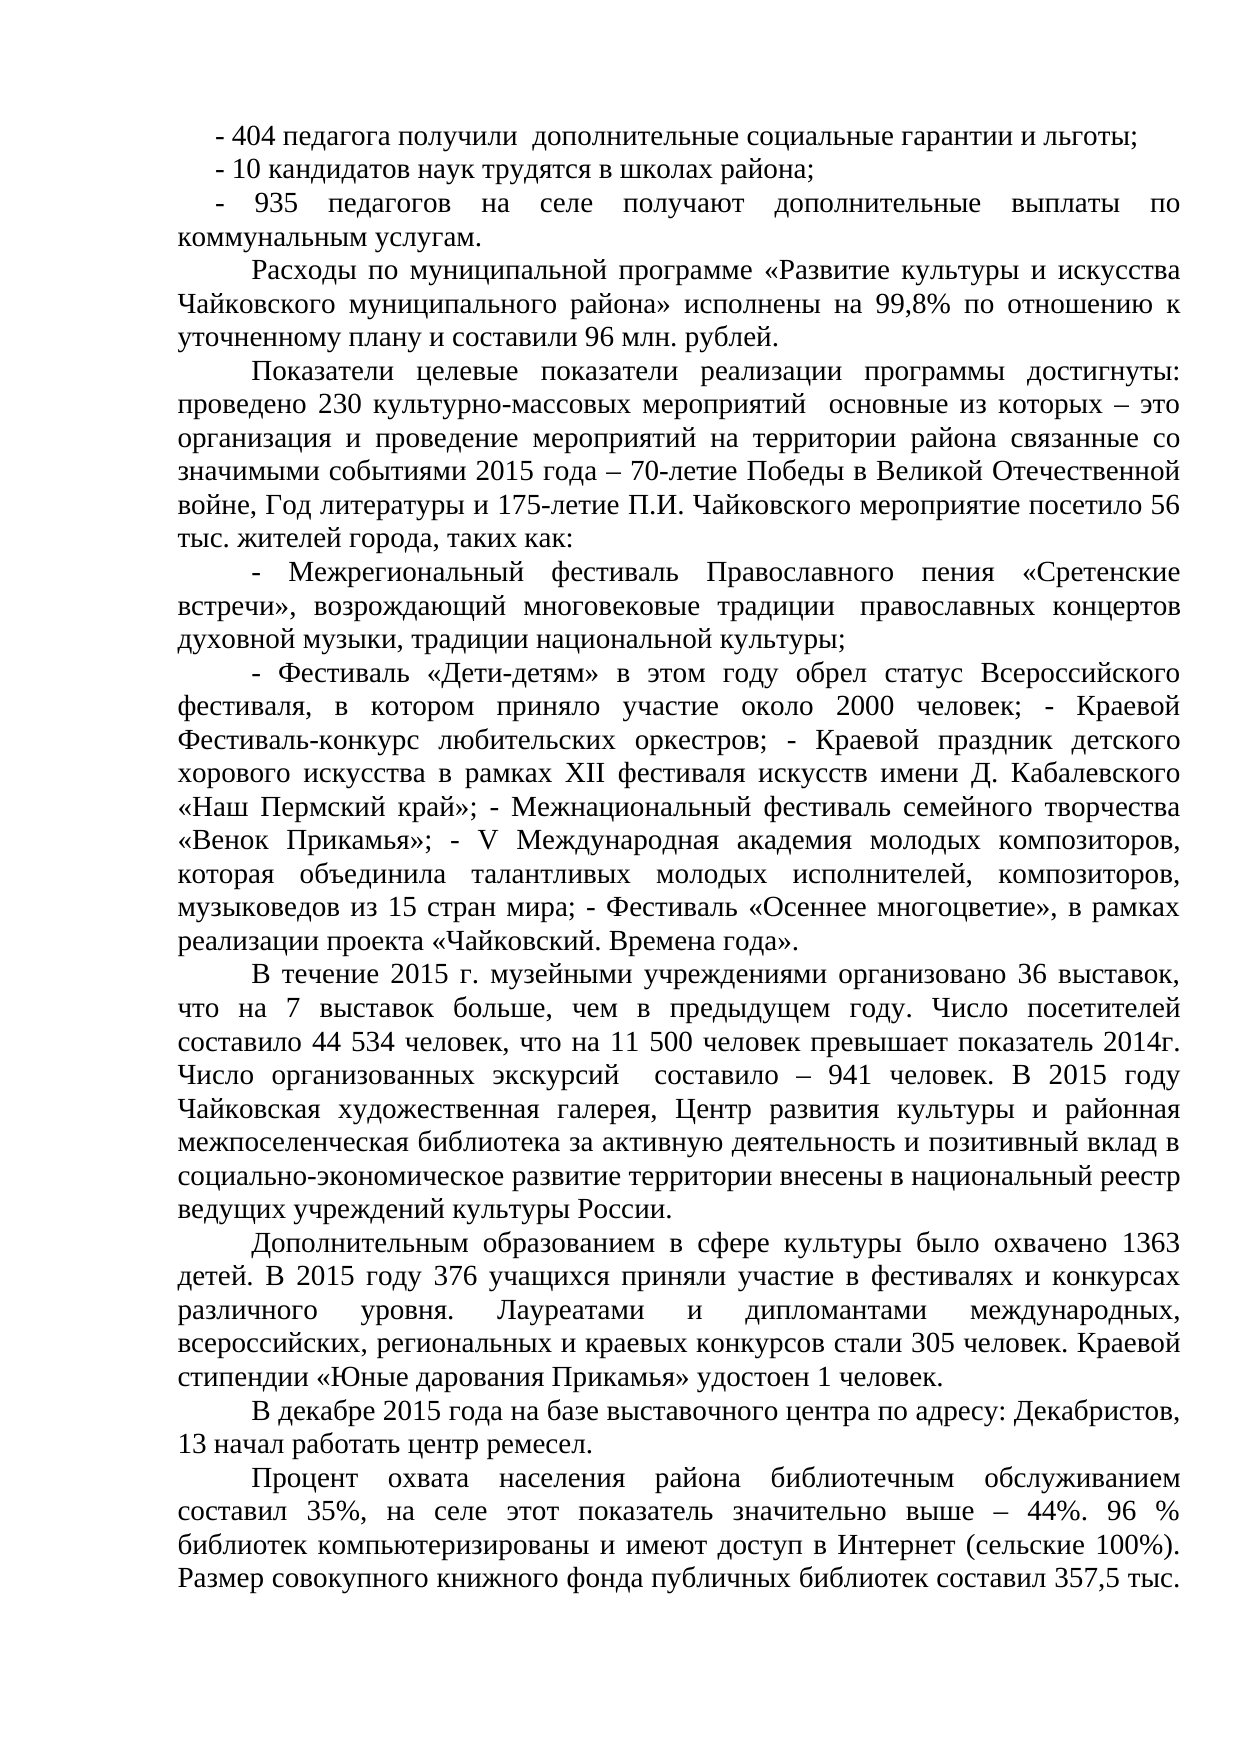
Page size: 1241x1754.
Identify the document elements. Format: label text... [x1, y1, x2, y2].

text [177, 1460, 1181, 1594]
text Расходы по муниципальной программе «Развитие культуры и искусства Чайковского муниципального района» исполнены на 99,8% по отношению к уточненному плану и составили 96 млн. рублей. [177, 252, 1181, 353]
text Дополнительным образованием в сфере культуры было охвачено 1363 детей. В 2015 году 376 учащихся приняли участие в фестивалях и конкурсах различного уровня. Лауреатами и дипломантами международных, всероссийских, региональных и краевых конкурсов стали 305 человек. Краевой стипендии «Юные дарования Прикамья» удостоен 1 человек. [177, 1225, 1181, 1393]
text - Фестиваль «Дети-детям» в этом году обрел статус Всероссийского фестиваля, в котором приняло участие около 2000 человек; - Краевой Фестиваль-конкурс любительских оркестров; - Краевой праздник детского хорового искусства в рамках XII фестиваля искусств имени Д. Кабалевского «Наш Пермский край»; - Межнациональный фестиваль семейного творчества «Венок Прикамья»; - V Международная академия молодых композиторов, которая объединила талантливых молодых исполнителей, композиторов, музыковедов из 15 стран мира; - Фестиваль «Осеннее многоцветие», в рамках реализации проекта «Чайковский. Времена года». [177, 655, 1181, 957]
text - Межрегиональный фестиваль Православного пения «Сретенские встречи», возрождающий многовековые традиции православных концертов духовной музыки, традиции национальной культуры; [177, 554, 1181, 655]
text В течение 2015 г. музейными учреждениями организовано 36 выставок, что на 7 выставок больше, чем в предыдущем году. Число посетителей составило 44 534 человек, что на 11 500 человек превышает показатель 2014г. Число организованных экскурсий составило – 941 человек. В 2015 году Чайковская художественная галерея, Центр развития культуры и районная межпоселенческая библиотека за активную деятельность и позитивный вклад в социально-экономическое развитие территории внесены в национальный реестр ведущих учреждений культуры России. [177, 957, 1181, 1225]
text В декабре 2015 года на базе выставочного центра по адресу: Декабристов, 13 начал работать центр ремесел. [177, 1393, 1181, 1460]
text - 10 кандидатов наук трудятся в школах района; [177, 152, 1181, 185]
text Показатели целевые показатели реализации программы достигнуты: проведено 230 культурно-массовых мероприятий основные из которых – это организация и проведение мероприятий на территории района связанные со значимыми событиями 2015 года – 70-летие Победы в Великой Отечественной войне, Год литературы и 175-летие П.И. Чайковского мероприятие посетило 56 тыс. жителей города, таких как: [177, 353, 1181, 554]
text - 935 педагогов на селе получают дополнительные выплаты по коммунальным услугам. [177, 185, 1181, 252]
text - 404 педагога получили дополнительные социальные гарантии и льготы; [177, 118, 1181, 152]
